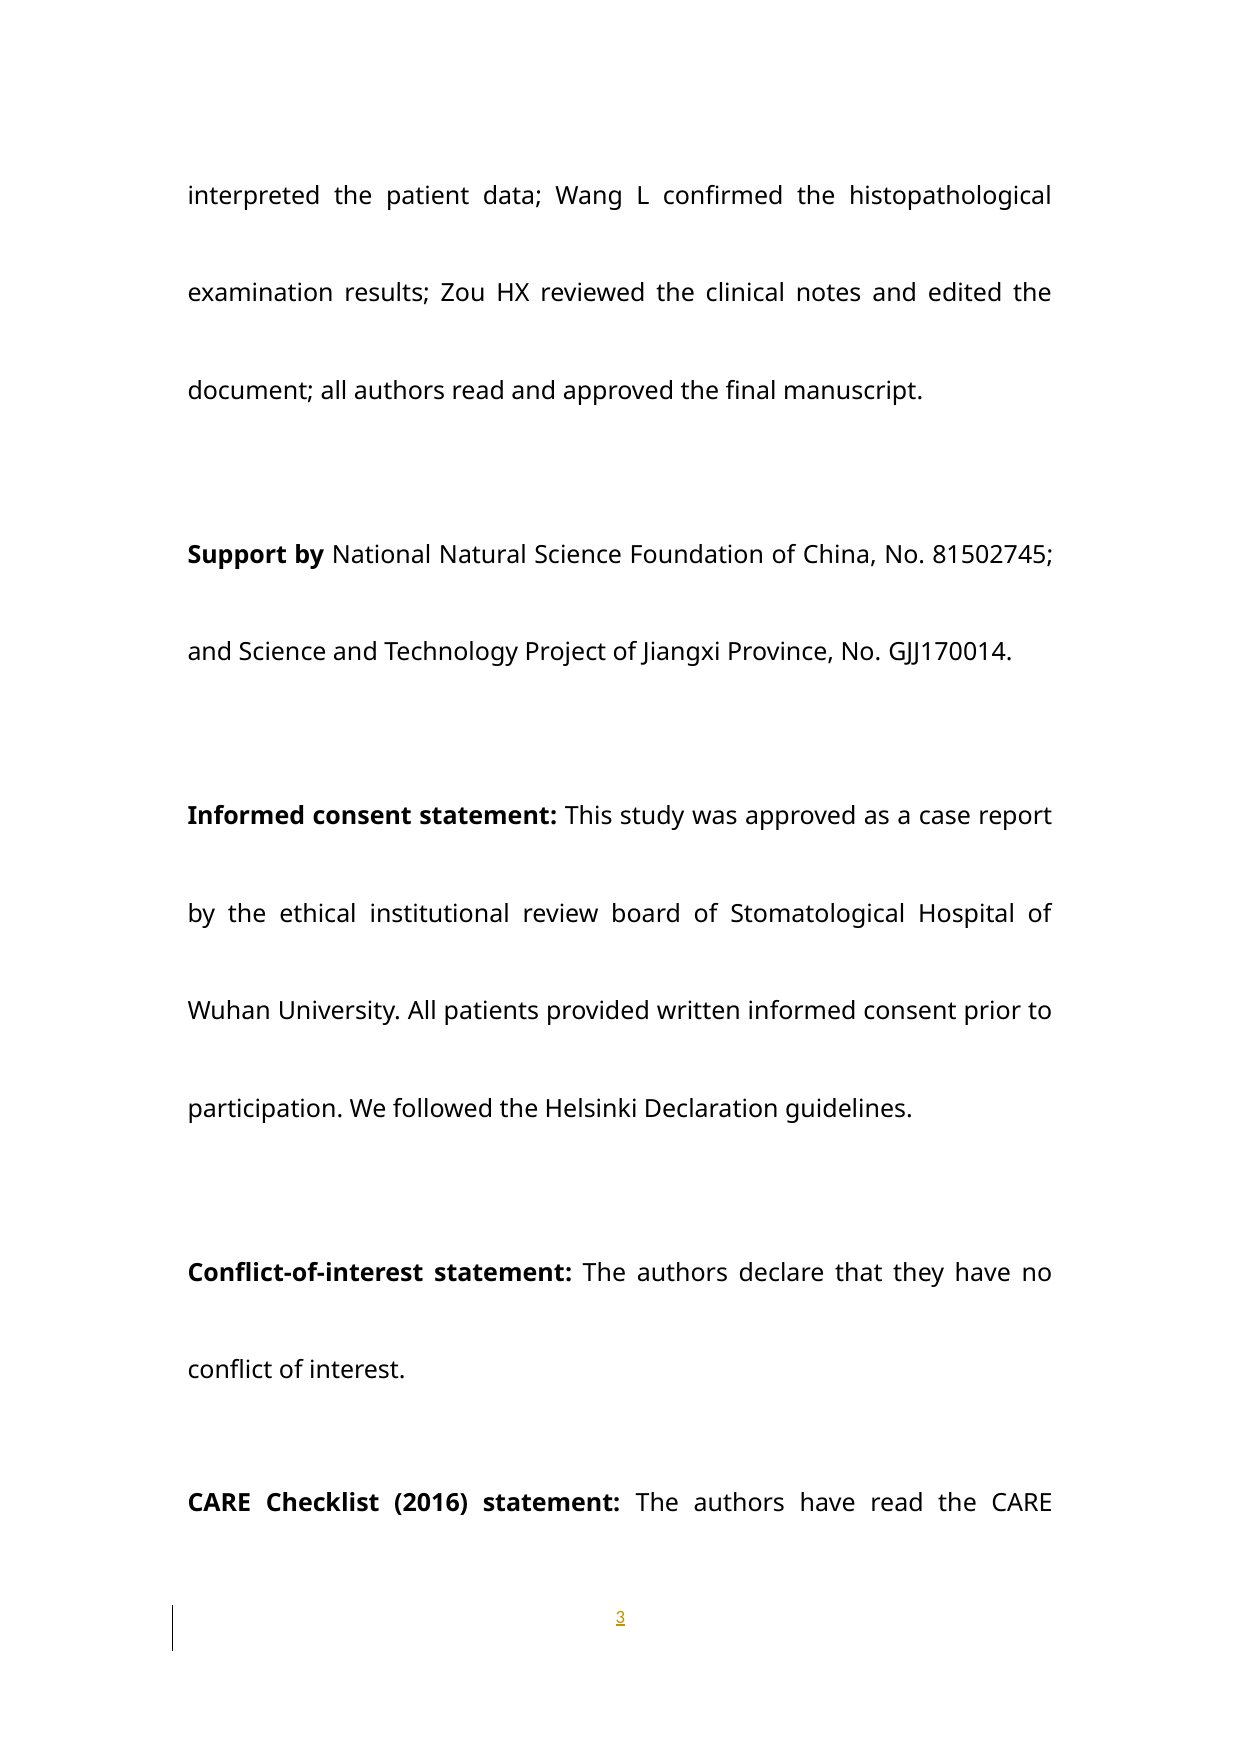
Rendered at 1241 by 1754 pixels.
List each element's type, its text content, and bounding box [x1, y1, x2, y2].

text Support by National Natural Science Foundation of China, No. 81502745; and Science and Technology Project of Jiangxi Province, No. GJJ170014. [187, 521, 1053, 683]
text Conflict-of-interest statement: The authors declare that they have no conflict of interest. [187, 1239, 1053, 1401]
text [187, 1469, 1053, 1534]
text Informed consent statement: This study was approved as a case report by the ethical institutional review board of Stomatological Hospital of Wuhan University. All patients provided written informed consent prior to participation. We followed the Helsinki Declaration guidelines. [187, 782, 1053, 1140]
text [187, 162, 1053, 422]
